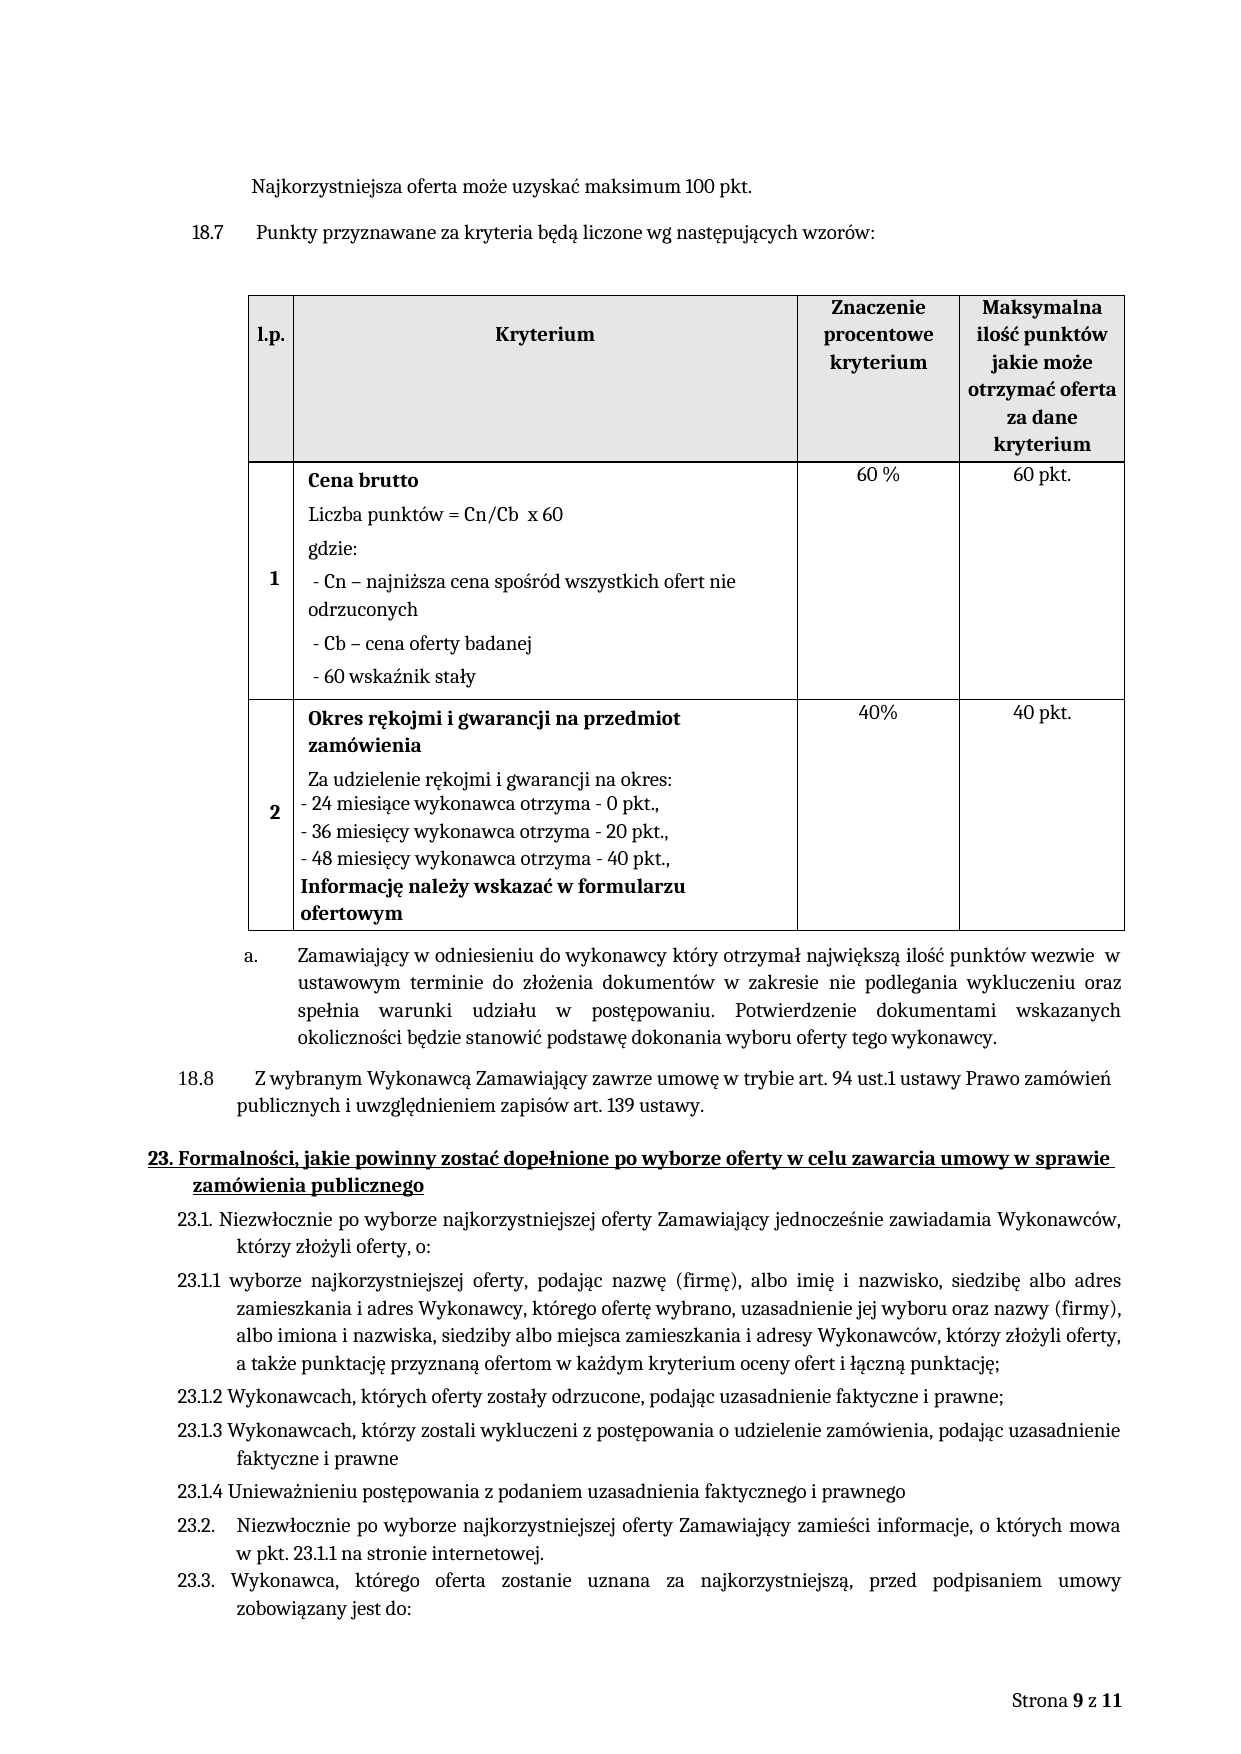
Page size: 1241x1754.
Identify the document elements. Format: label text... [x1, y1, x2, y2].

text 23.1.2 Wykonawcach, których oferty zostały odrzucone, podając uzasadnienie faktyczne i prawne; [177, 1385, 1122, 1409]
table_header l.p. [249, 296, 293, 461]
list Zamawiający w odniesieniu do wykonawcy który otrzymał największą ilość punktów wezwie w ustawowym terminie do złożenia dokumentów w zakresie nie podlegania wykluczeniu oraz spełnia warunki udziału w postępowaniu. Potwierdzenie dokumentami wskazanych okoliczności będzie stanowić podstawę dokonania wyboru oferty tego wykonawcy. [244, 943, 1122, 1050]
table_cell 60 pkt. [960, 463, 1124, 699]
table_cell 60 % [798, 463, 959, 699]
list Z wybranym Wykonawcą Zamawiający zawrze umowę w trybie art. 94 ust.1 ustawy Prawo zamówień publicznych i uwzględnieniem zapisów art. 139 ustawy. [177, 1066, 1122, 1118]
text 23.1.1 wyborze najkorzystniejszej oferty, podając nazwę (firmę), albo imię i nazwisko, siedzibę albo adres zamieszkania i adres Wykonawcy, którego ofertę wybrano, uzasadnienie jej wyboru oraz nazwy (firmy), albo imiona i nazwiska, siedziby albo miejsca zamieszkania i adresy Wykonawców, którzy złożyli oferty, a także punktację przyznaną ofertom w każdym kryterium oceny ofert i łączną punktację; [177, 1269, 1122, 1375]
subtitle 23. Formalności, jakie powinny zostać dopełnione po wyborze oferty w celu zawarcia umowy w sprawie zamówienia publicznego [148, 1146, 1122, 1198]
table_cell 2 [249, 700, 293, 930]
text 23.2. Niezwłocznie po wyborze najkorzystniejszej oferty Zamawiający zamieści informacje, o których mowa w pkt. 23.1.1 na stronie internetowej. [177, 1514, 1122, 1565]
list Punkty przyznawane za kryteria będą liczone wg następujących wzorów: [192, 221, 1122, 245]
table_header Znaczenie procentowe kryterium [798, 296, 959, 461]
table_cell 1 [249, 463, 293, 699]
table_header Maksymalna ilość punktów jakie może otrzymać oferta za dane kryterium [960, 296, 1124, 461]
table_cell 40 pkt. [960, 700, 1124, 930]
text 23.1. Niezwłocznie po wyborze najkorzystniejszej oferty Zamawiający jednocześnie zawiadamia Wykonawców, którzy złożyli oferty, o: [177, 1208, 1122, 1259]
text Najkorzystniejsza oferta może uzyskać maksimum 100 pkt. [251, 174, 1122, 198]
text 23.1.4 Unieważnieniu postępowania z podaniem uzasadnienia faktycznego i prawnego [177, 1480, 1122, 1504]
table_cell Cena brutto Liczba punktów = Cn/Cb x 60 gdzie: - Cn – najniższa cena spośród wszystkich ofert nie odrzuconych - Cb – cena oferty badanej - 60 wskaźnik stały [294, 463, 797, 699]
table_cell 40% [798, 700, 959, 930]
text 23.1.3 Wykonawcach, którzy zostali wykluczeni z postępowania o udzielenie zamówienia, podając uzasadnienie faktyczne i prawne [177, 1419, 1122, 1470]
text 23.3. Wykonawca, którego oferta zostanie uznana za najkorzystniejszą, przed podpisaniem umowy zobowiązany jest do: [177, 1569, 1122, 1620]
table_header Kryterium [294, 296, 797, 461]
table_cell Okres rękojmi i gwarancji na przedmiot zamówienia Za udzielenie rękojmi i gwarancji na okres: - 24 miesiące wykonawca otrzyma - 0 pkt., - 36 miesięcy wykonawca otrzyma - 20 pkt., - 48 miesięcy wykonawca otrzyma - 40 pkt., Informację należy wskazać w formularzu ofertowym [294, 700, 797, 930]
